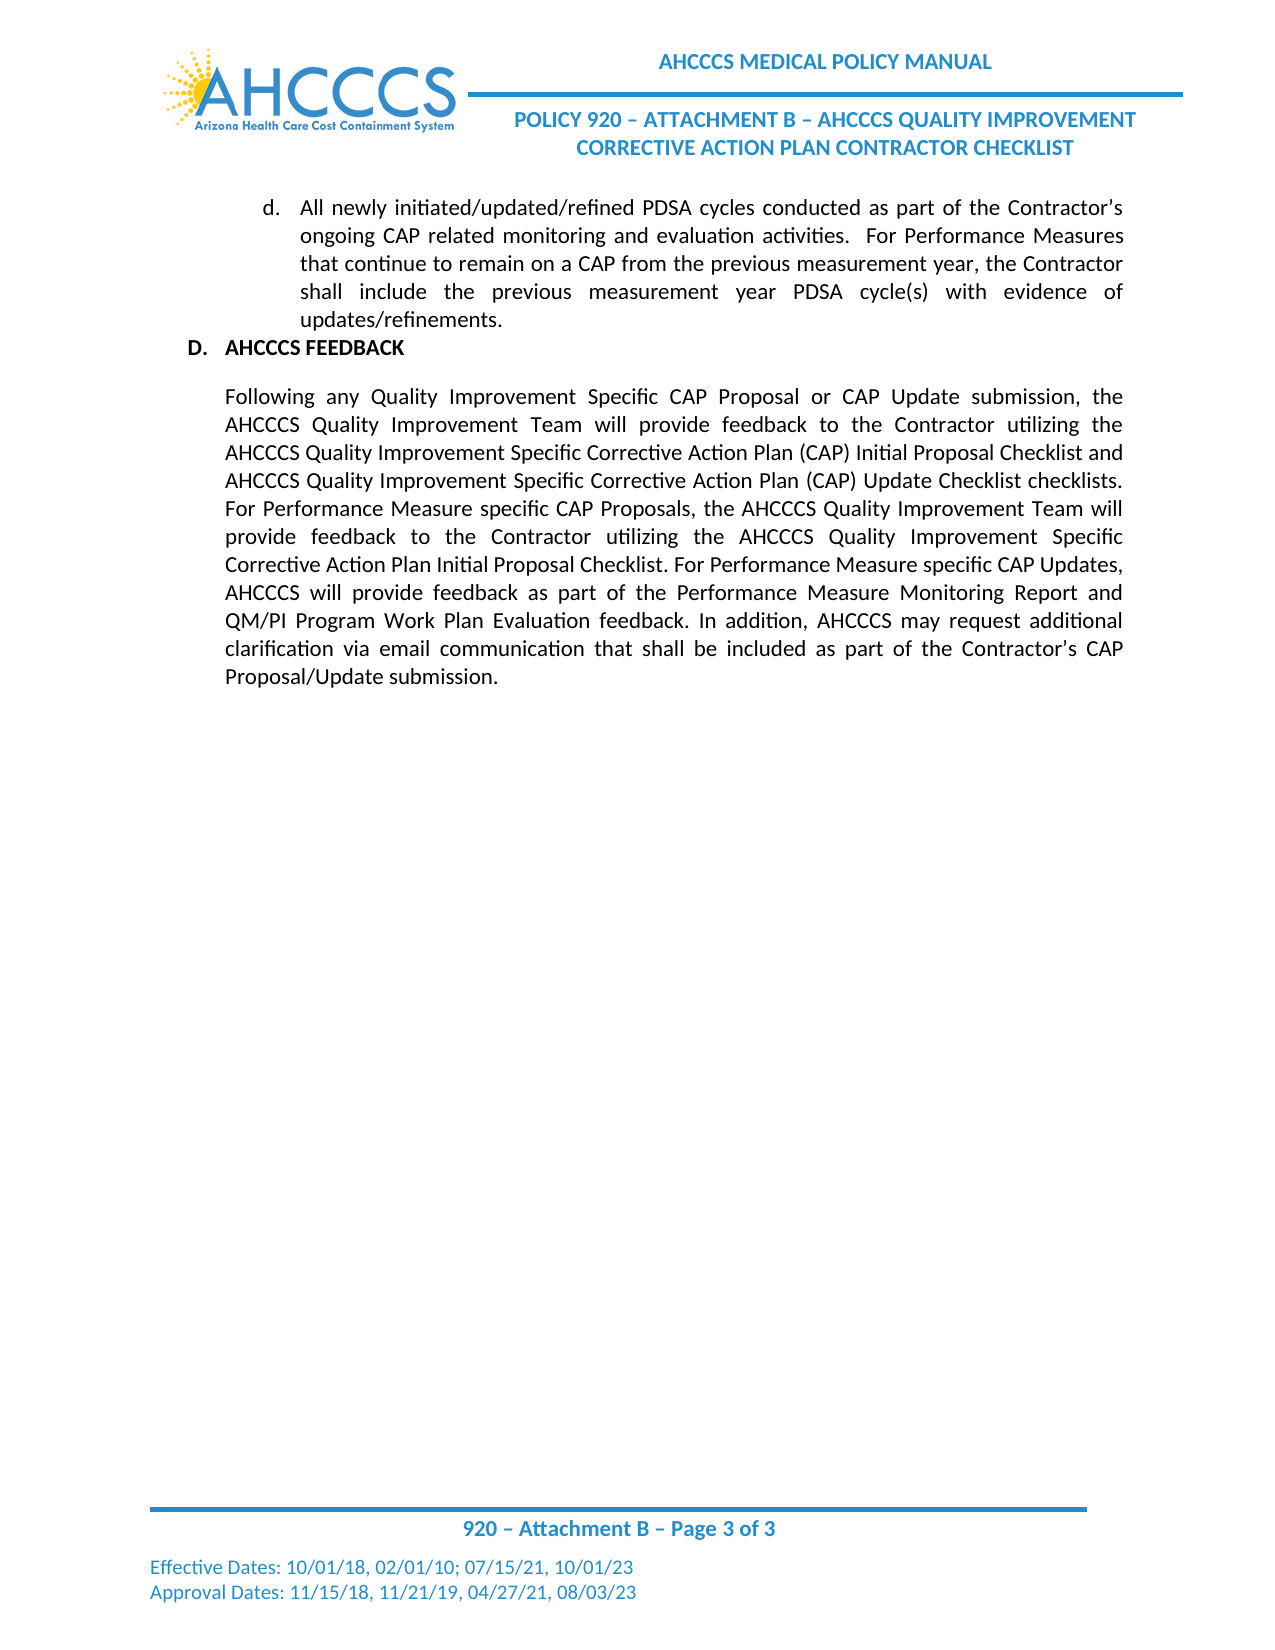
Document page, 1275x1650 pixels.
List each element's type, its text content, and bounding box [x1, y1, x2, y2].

text Following any Quality Improvement Specific CAP Proposal or CAP Update submission, the AHCCCS Quality Improvement Team will provide feedback to the Contractor utilizing the AHCCCS Quality Improvement Specific Corrective Action Plan (CAP) Initial Proposal Checklist and AHCCCS Quality Improvement Specific Corrective Action Plan (CAP) Update Checklist checklists. For Performance Measure specific CAP Proposals, the AHCCCS Quality Improvement Team will provide feedback to the Contractor utilizing the AHCCCS Quality Improvement Specific Corrective Action Plan Initial Proposal Checklist. For Performance Measure specific CAP Updates, AHCCCS will provide feedback as part of the Performance Measure Monitoring Report and QM/PI Program Work Plan Evaluation feedback. In addition, AHCCCS may request additional clarification via email communication that shall be included as part of the Contractor’s CAP Proposal/Update submission. [225, 382, 1125, 690]
list AHCCCS FEEDBACK [187, 333, 1125, 361]
picture [161, 45, 457, 137]
list All newly initiated/updated/refined PDSA cycles conducted as part of the Contractor’s ongoing CAP related monitoring and evaluation activities. For Performance Measures that continue to remain on a CAP from the previous measurement year, the Contractor shall include the previous measurement year PDSA cycle(s) with evidence of updates/refinements. [262, 193, 1125, 333]
